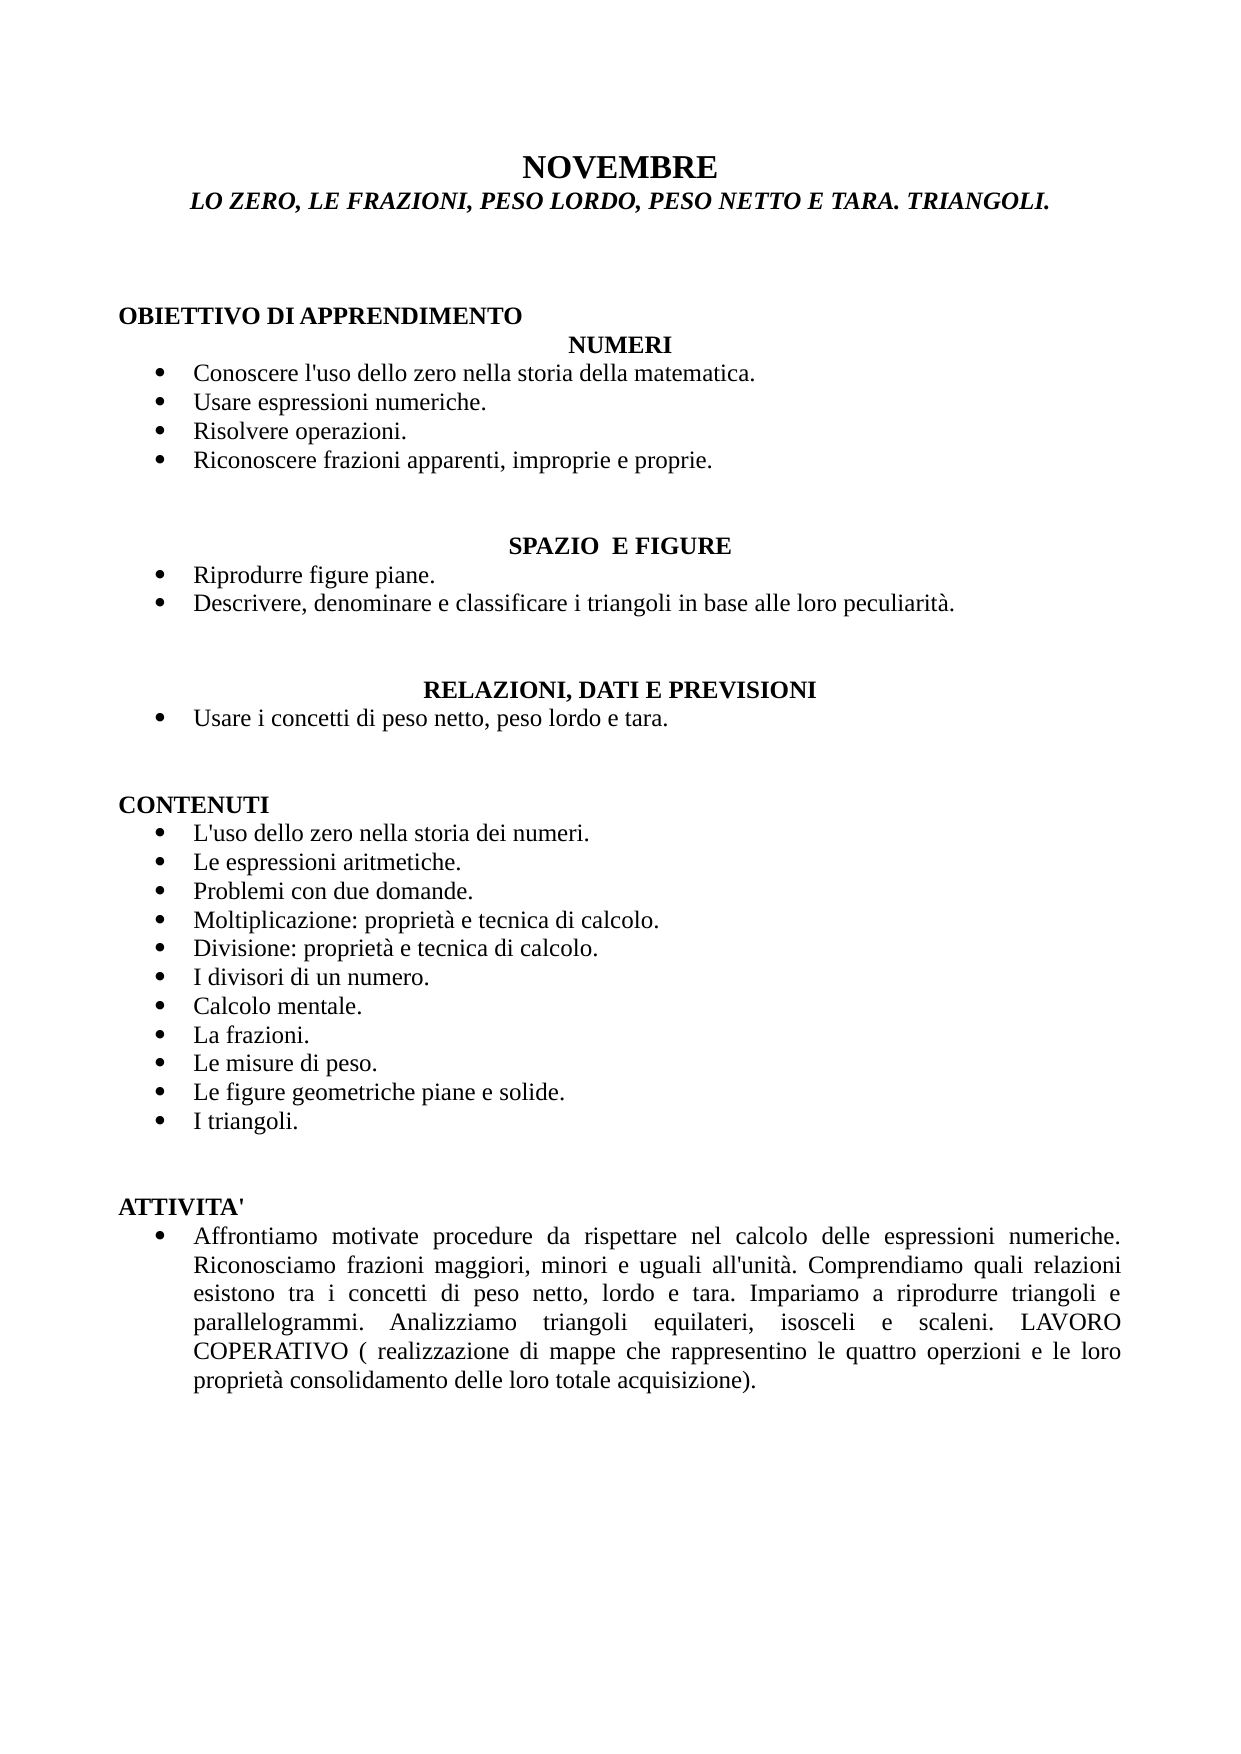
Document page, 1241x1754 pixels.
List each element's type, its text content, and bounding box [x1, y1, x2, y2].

list Riconoscere frazioni apparenti, improprie e proprie. [156, 445, 1122, 473]
list Problemi con due domande. [156, 876, 1122, 905]
text SPAZIO E FIGURE [118, 531, 1122, 560]
list Moltiplicazione: proprietà e tecnica di calcolo. [156, 905, 1122, 933]
list Conoscere l'uso dello zero nella storia della matematica. [156, 358, 1122, 387]
list L'uso dello zero nella storia dei numeri. [156, 818, 1122, 847]
list Descrivere, denominare e classificare i triangoli in base alle loro peculiarità. [156, 588, 1122, 617]
text NUMERI [118, 330, 1122, 358]
text RELAZIONI, DATI E PREVISIONI [118, 675, 1122, 703]
list Le misure di peso. [156, 1048, 1122, 1077]
list Le figure geometriche piane e solide. [156, 1077, 1122, 1106]
text LO ZERO, LE FRAZIONI, PESO LORDO, PESO NETTO E TARA. TRIANGOLI. [118, 186, 1122, 215]
list Usare i concetti di peso netto, peso lordo e tara. [156, 703, 1122, 732]
list I triangoli. [156, 1106, 1122, 1135]
list Le espressioni aritmetiche. [156, 847, 1122, 876]
list Risolvere operazioni. [156, 416, 1122, 445]
text CONTENUTI [118, 790, 1122, 818]
text ATTIVITA' [118, 1192, 1122, 1221]
list Calcolo mentale. [156, 991, 1122, 1020]
list Usare espressioni numeriche. [156, 387, 1122, 416]
text NOVEMBRE [118, 148, 1122, 186]
list Riprodurre figure piane. [156, 560, 1122, 588]
list Divisione: proprietà e tecnica di calcolo. [156, 933, 1122, 962]
list I divisori di un numero. [156, 962, 1122, 991]
list Affrontiamo motivate procedure da rispettare nel calcolo delle espressioni numeriche. Riconosciamo frazioni maggiori, minori e uguali all'unità. Comprendiamo quali relazioni esistono tra i concetti di peso netto, lordo e tara. Impariamo a riprodurre triangoli e parallelogrammi. Analizziamo triangoli equilateri, isosceli e scaleni. LAVORO COPERATIVO ( realizzazione di mappe che rappresentino le quattro operzioni e le loro proprietà consolidamento delle loro totale acquisizione). [156, 1221, 1122, 1393]
list La frazioni. [156, 1020, 1122, 1048]
text OBIETTIVO DI APPRENDIMENTO [118, 301, 1122, 330]
